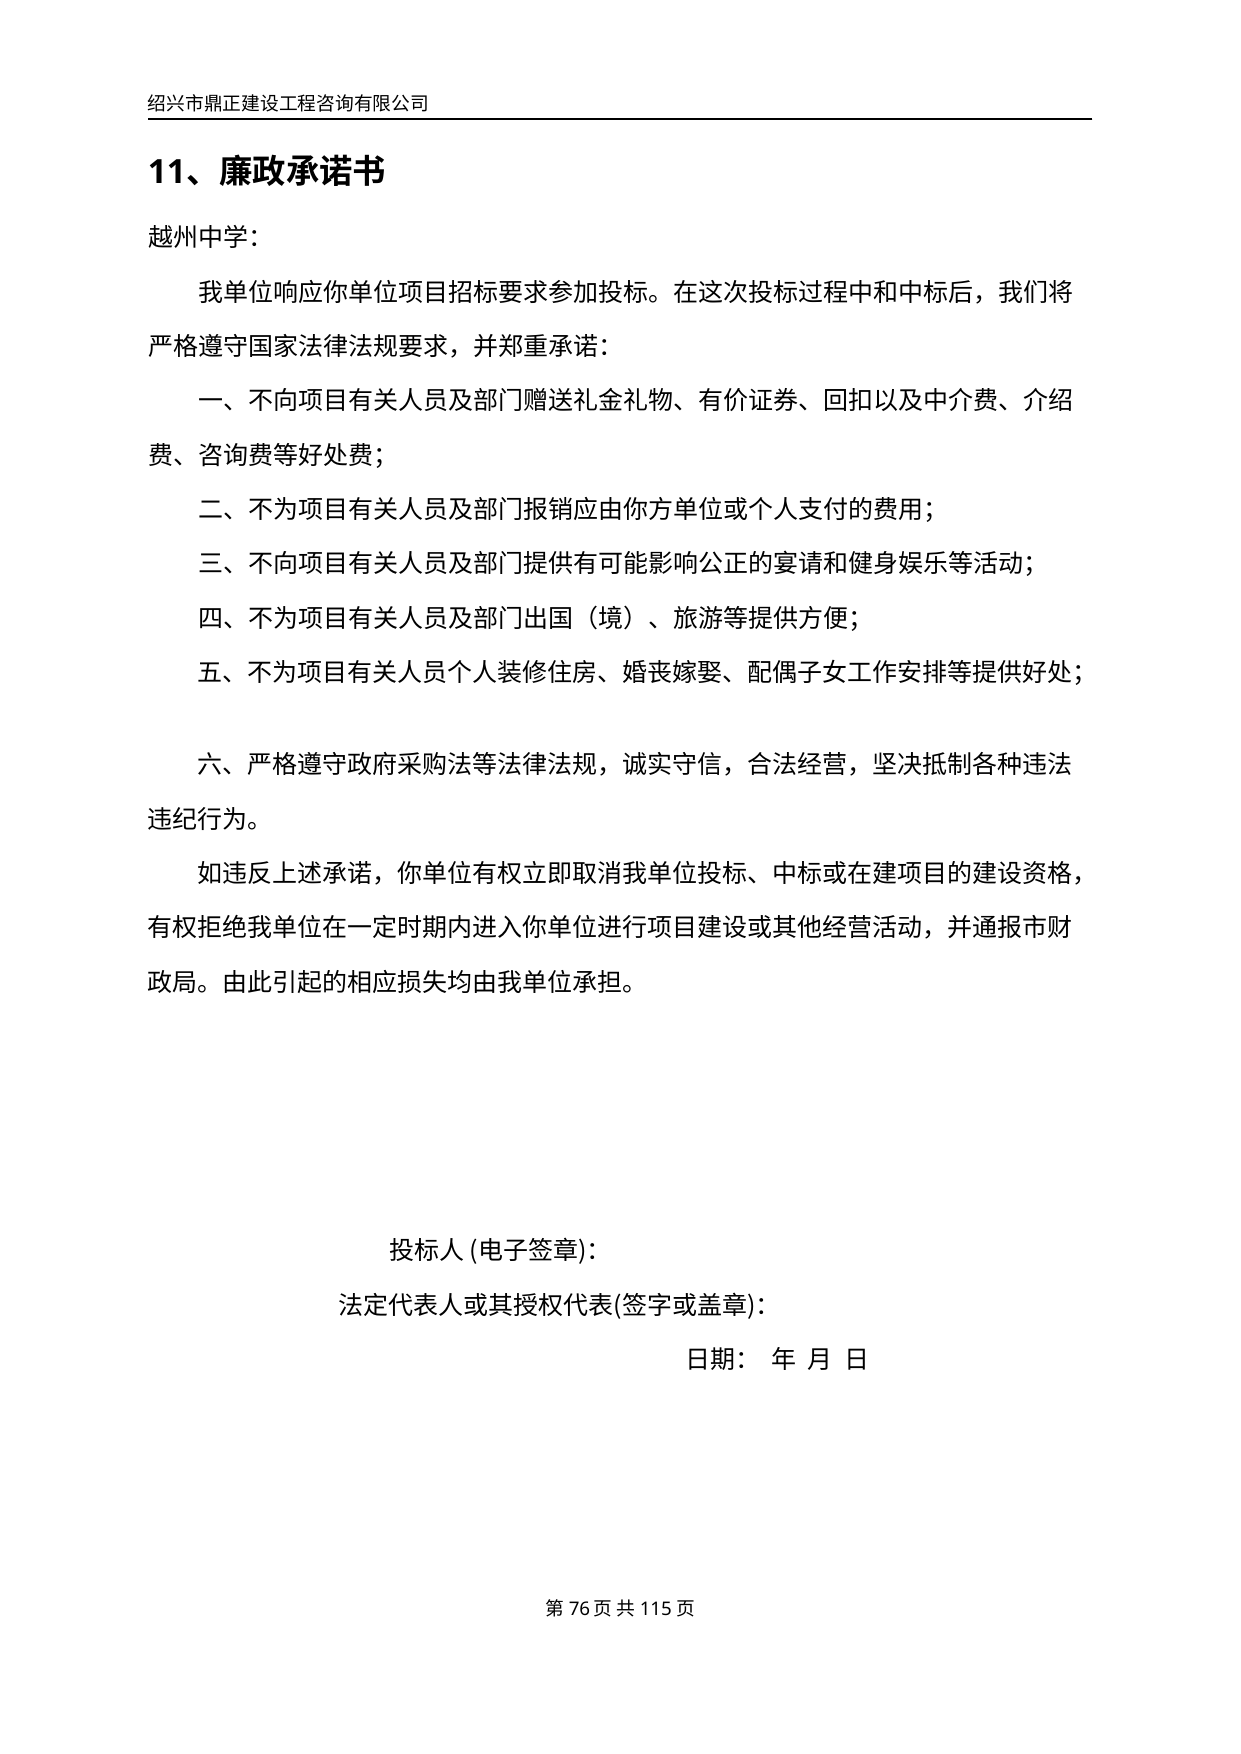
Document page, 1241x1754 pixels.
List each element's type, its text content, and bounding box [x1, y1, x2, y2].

text 四、不为项目有关人员及部门出国（境）、旅游等提供方便； [148, 598, 1092, 634]
text 日期： 年 月 日 [148, 1339, 1092, 1376]
text 11、廉政承诺书 [148, 145, 1092, 193]
text 五、不为项目有关人员个人装修住房、婚丧嫁娶、配偶子女工作安排等提供好处； [148, 653, 1092, 732]
text 投标人 (电子签章)： [148, 1231, 1092, 1267]
text 我单位响应你单位项目招标要求参加投标。在这次投标过程中和中标后，我们将严格遵守国家法律法规要求，并郑重承诺： [148, 272, 1092, 363]
text 如违反上述承诺，你单位有权立即取消我单位投标、中标或在建项目的建设资格，有权拒绝我单位在一定时期内进入你单位进行项目建设或其他经营活动，并通报市财政局。由此引起的相应损失均由我单位承担。 [148, 853, 1092, 998]
text 一、不向项目有关人员及部门赠送礼金礼物、有价证券、回扣以及中介费、介绍费、咨询费等好处费； [148, 381, 1092, 471]
text 三、不向项目有关人员及部门提供有可能影响公正的宴请和健身娱乐等活动； [148, 544, 1092, 580]
text 越州中学： [148, 218, 1092, 254]
text 六、严格遵守政府采购法等法律法规，诚实守信，合法经营，坚决抵制各种违法违纪行为。 [148, 745, 1092, 835]
text 法定代表人或其授权代表(签字或盖章)： [148, 1285, 1092, 1321]
text 二、不为项目有关人员及部门报销应由你方单位或个人支付的费用； [148, 489, 1092, 526]
